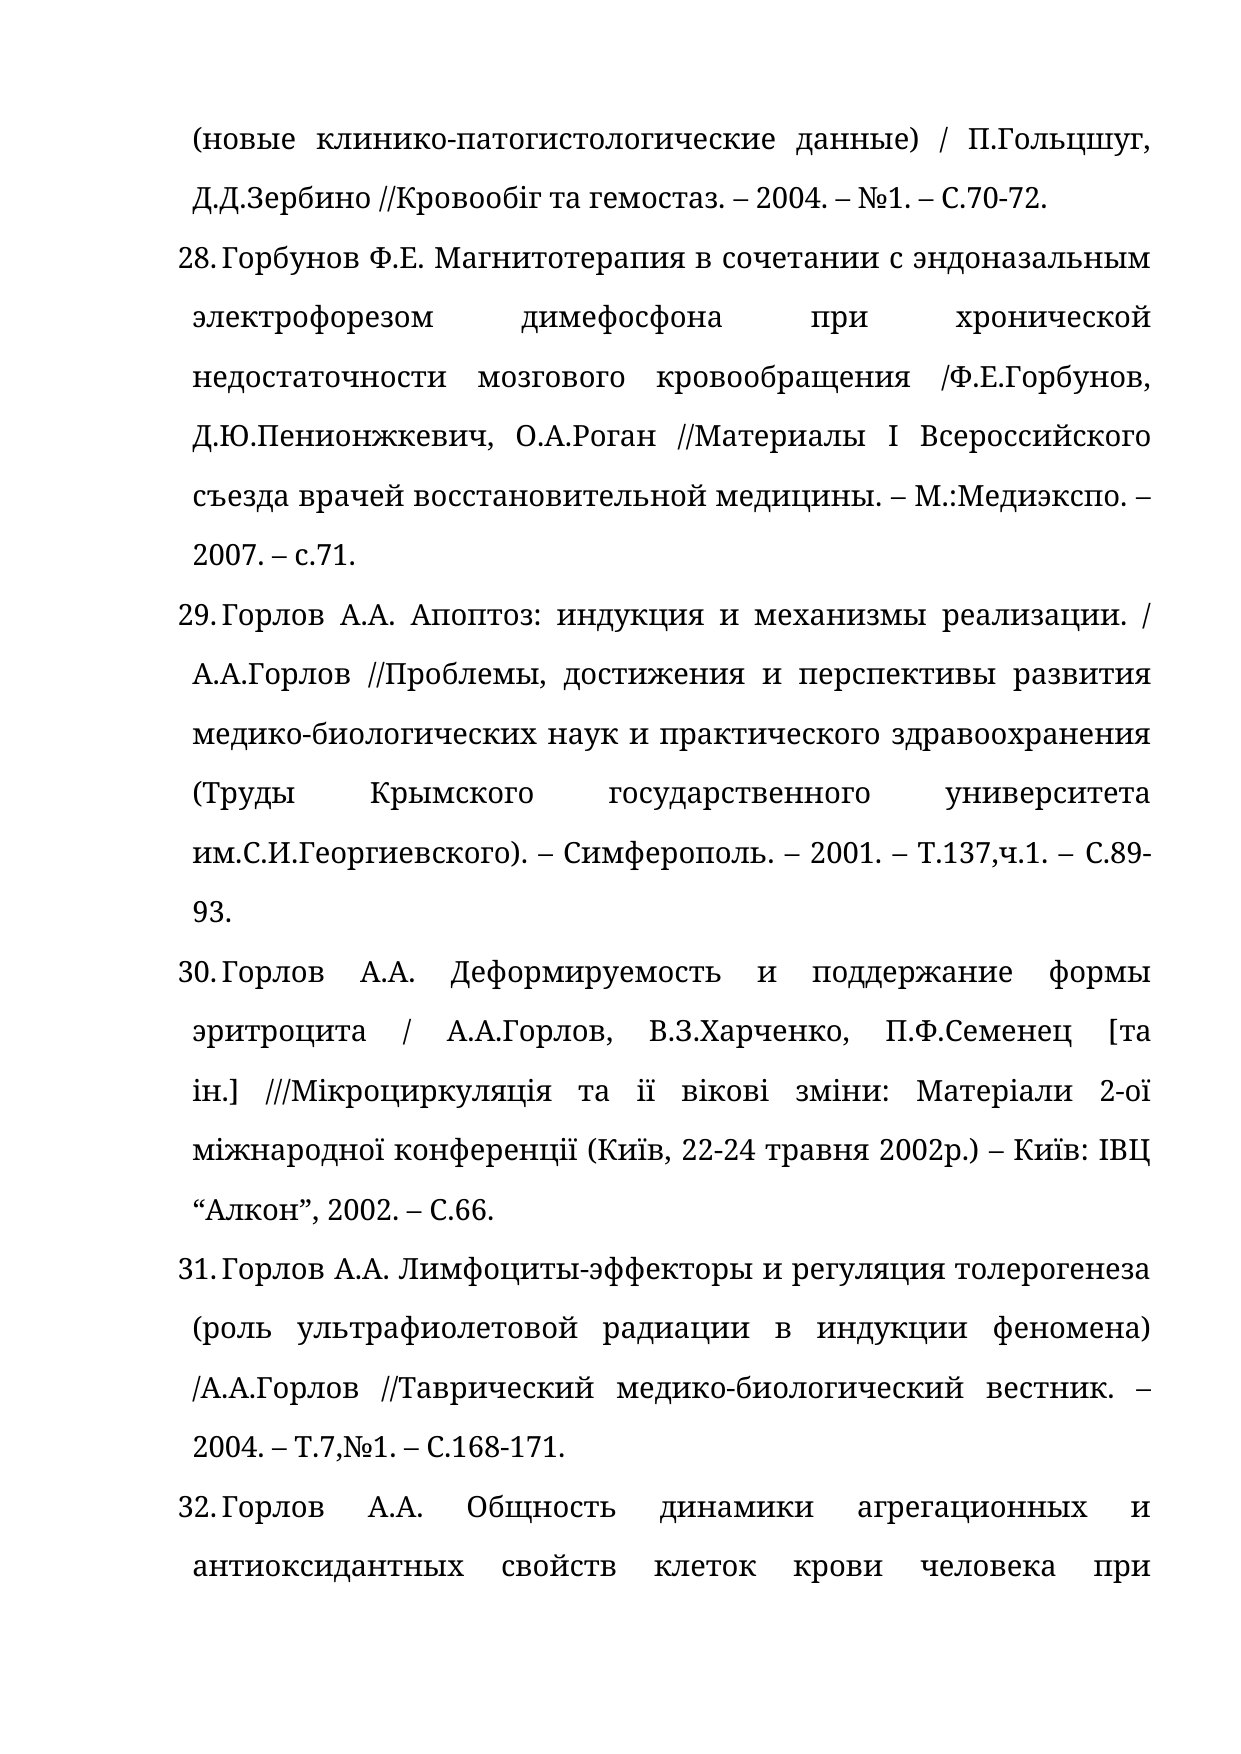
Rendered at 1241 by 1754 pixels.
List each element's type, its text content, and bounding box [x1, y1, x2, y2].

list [177, 1486, 1152, 1585]
list Горлов А.А. Лимфоциты-эффекторы и регуляция толерогенеза (роль ультрафиолетовой радиации в индукции феномена) /А.А.Горлов //Таврический медико-биологический вестник. – 2004. – Т.7,№1. – С.168-171. [177, 1248, 1152, 1466]
list Горлов А.А. Апоптоз: индукция и механизмы реализации. / А.А.Горлов //Проблемы, достижения и перспективы развития медико-биологических наук и практического здравоохранения (Труды Крымского государственного университета им.С.И.Георгиевского). – Симферополь. – 2001. – Т.137,ч.1. – C.89-93. [177, 594, 1152, 931]
list Горлов А.А. Деформируемость и поддержание формы эритроцита / А.А.Горлов, В.З.Харченко, П.Ф.Семенец [та ін.] ///Мiкроциркуляцiя та iї вiковi змiни: Матерiали 2-ої мiжнародної конференцiї (Київ, 22-24 травня 2002р.) – Київ: IВЦ “Алкон”, 2002. – С.66. [177, 951, 1152, 1228]
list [177, 118, 1152, 217]
list Горбунов Ф.Е. Магнитотерапия в сочетании с эндоназальным электрофорезом димефосфона при хронической недостаточности мозгового кровообращения /Ф.Е.Горбунов, Д.Ю.Пенионжкевич, О.А.Роган //Материалы I Всероссийского съезда врачей восстановительной медицины. – М.:Медиэкспо. – 2007. – с.71. [177, 237, 1152, 574]
